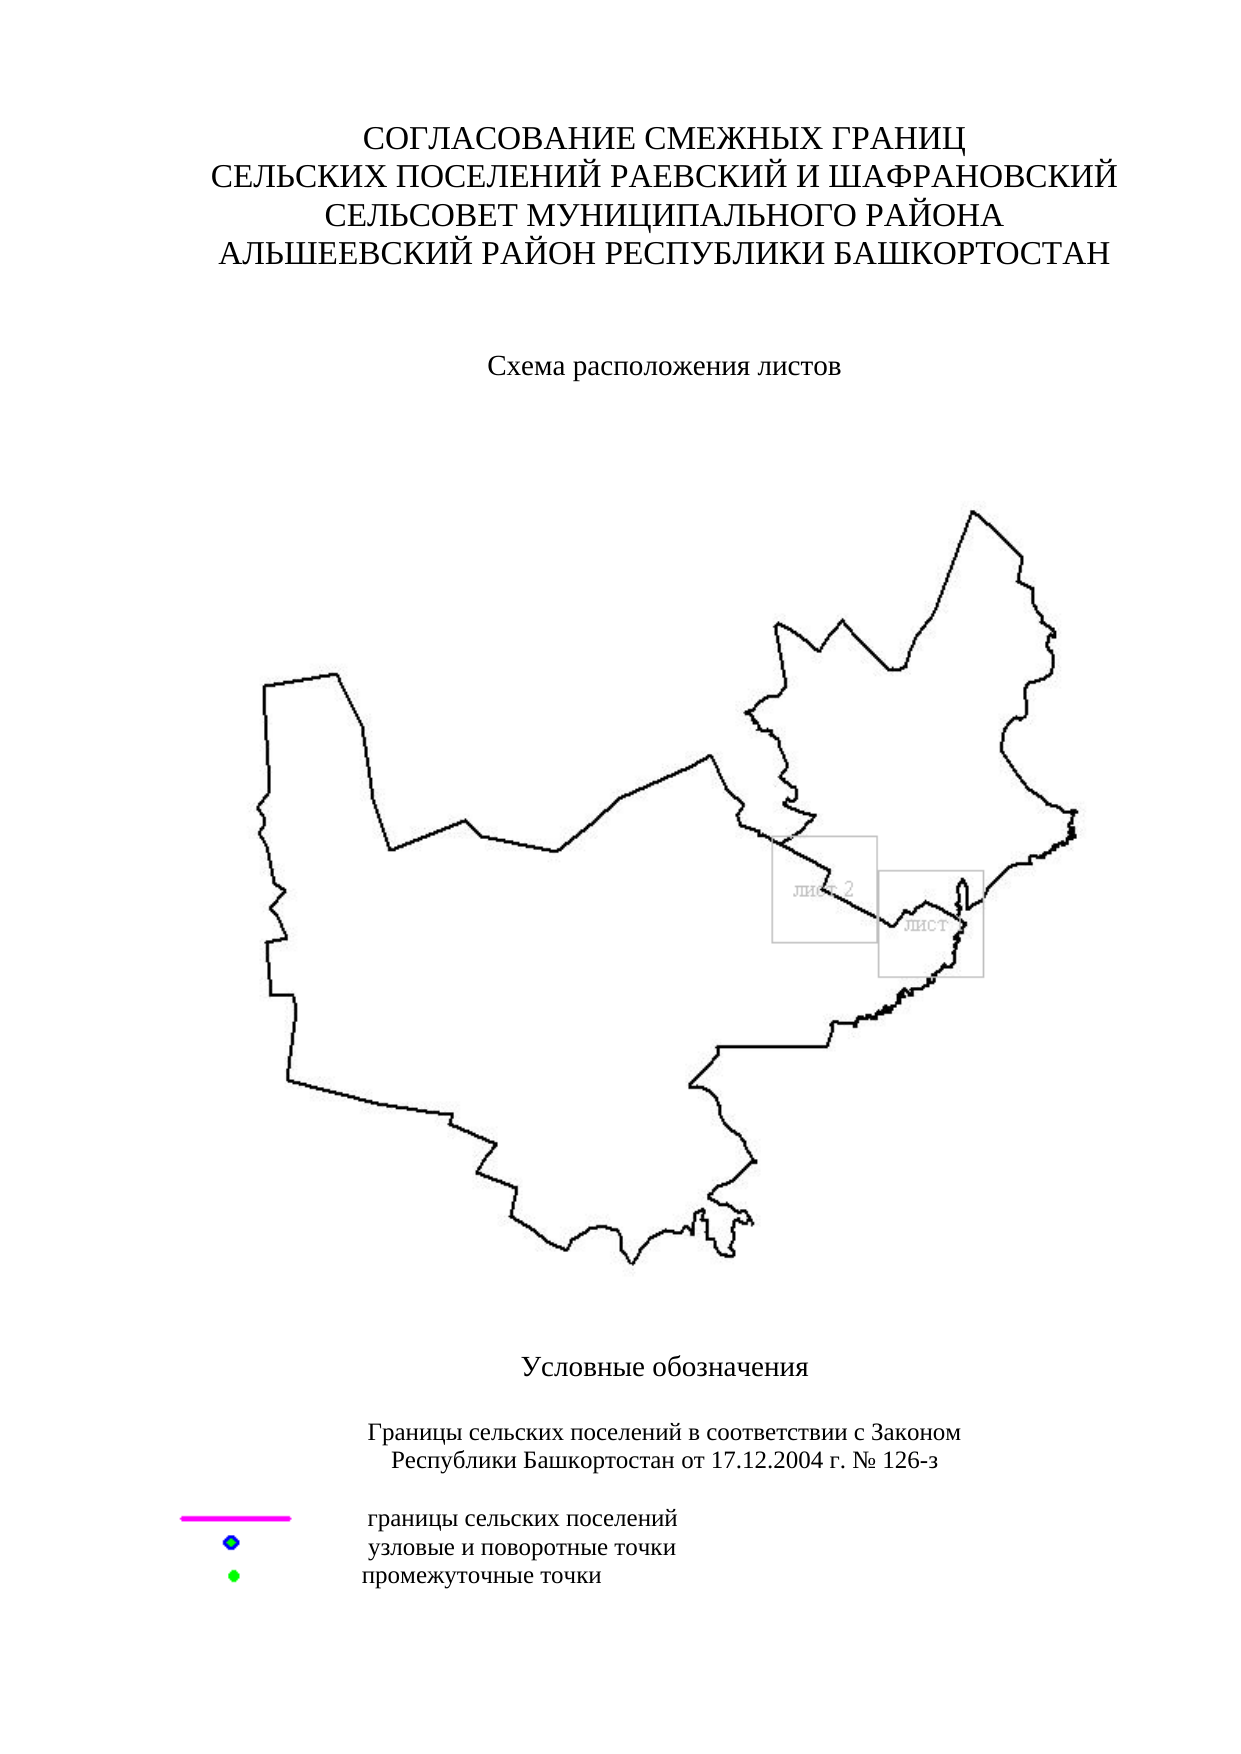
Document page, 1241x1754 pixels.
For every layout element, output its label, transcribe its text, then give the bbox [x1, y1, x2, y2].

text Границы сельских поселений в соответствии с Законом [177, 1417, 1152, 1445]
text Условные обозначения [177, 1349, 1152, 1383]
text Схема расположения листов [177, 348, 1152, 382]
text Республики Башкортостан от 17.12.2004 г. № 126-з [177, 1445, 1152, 1474]
text АЛЬШЕЕВСКИЙ РАЙОН РЕСПУБЛИКИ БАШКОРТОСТАН [177, 233, 1152, 271]
text промежуточные точки [215, 1560, 1152, 1589]
picture [177, 1513, 295, 1527]
picture [220, 1534, 243, 1555]
text СОГЛАСОВАНИЕ СМЕЖНЫХ ГРАНИЦ [177, 118, 1152, 156]
picture [227, 1567, 243, 1584]
text СЕЛЬСКИХ ПОСЕЛЕНИЙ РАЕВСКИЙ И ШАФРАНОВСКИЙ [177, 156, 1152, 195]
text СЕЛЬСОВЕТ МУНИЦИПАЛЬНОГО РАЙОНА [177, 195, 1152, 233]
text границы сельских поселений [177, 1503, 1152, 1532]
text узловые и поворотные точки [215, 1532, 1152, 1560]
picture [238, 448, 1091, 1316]
